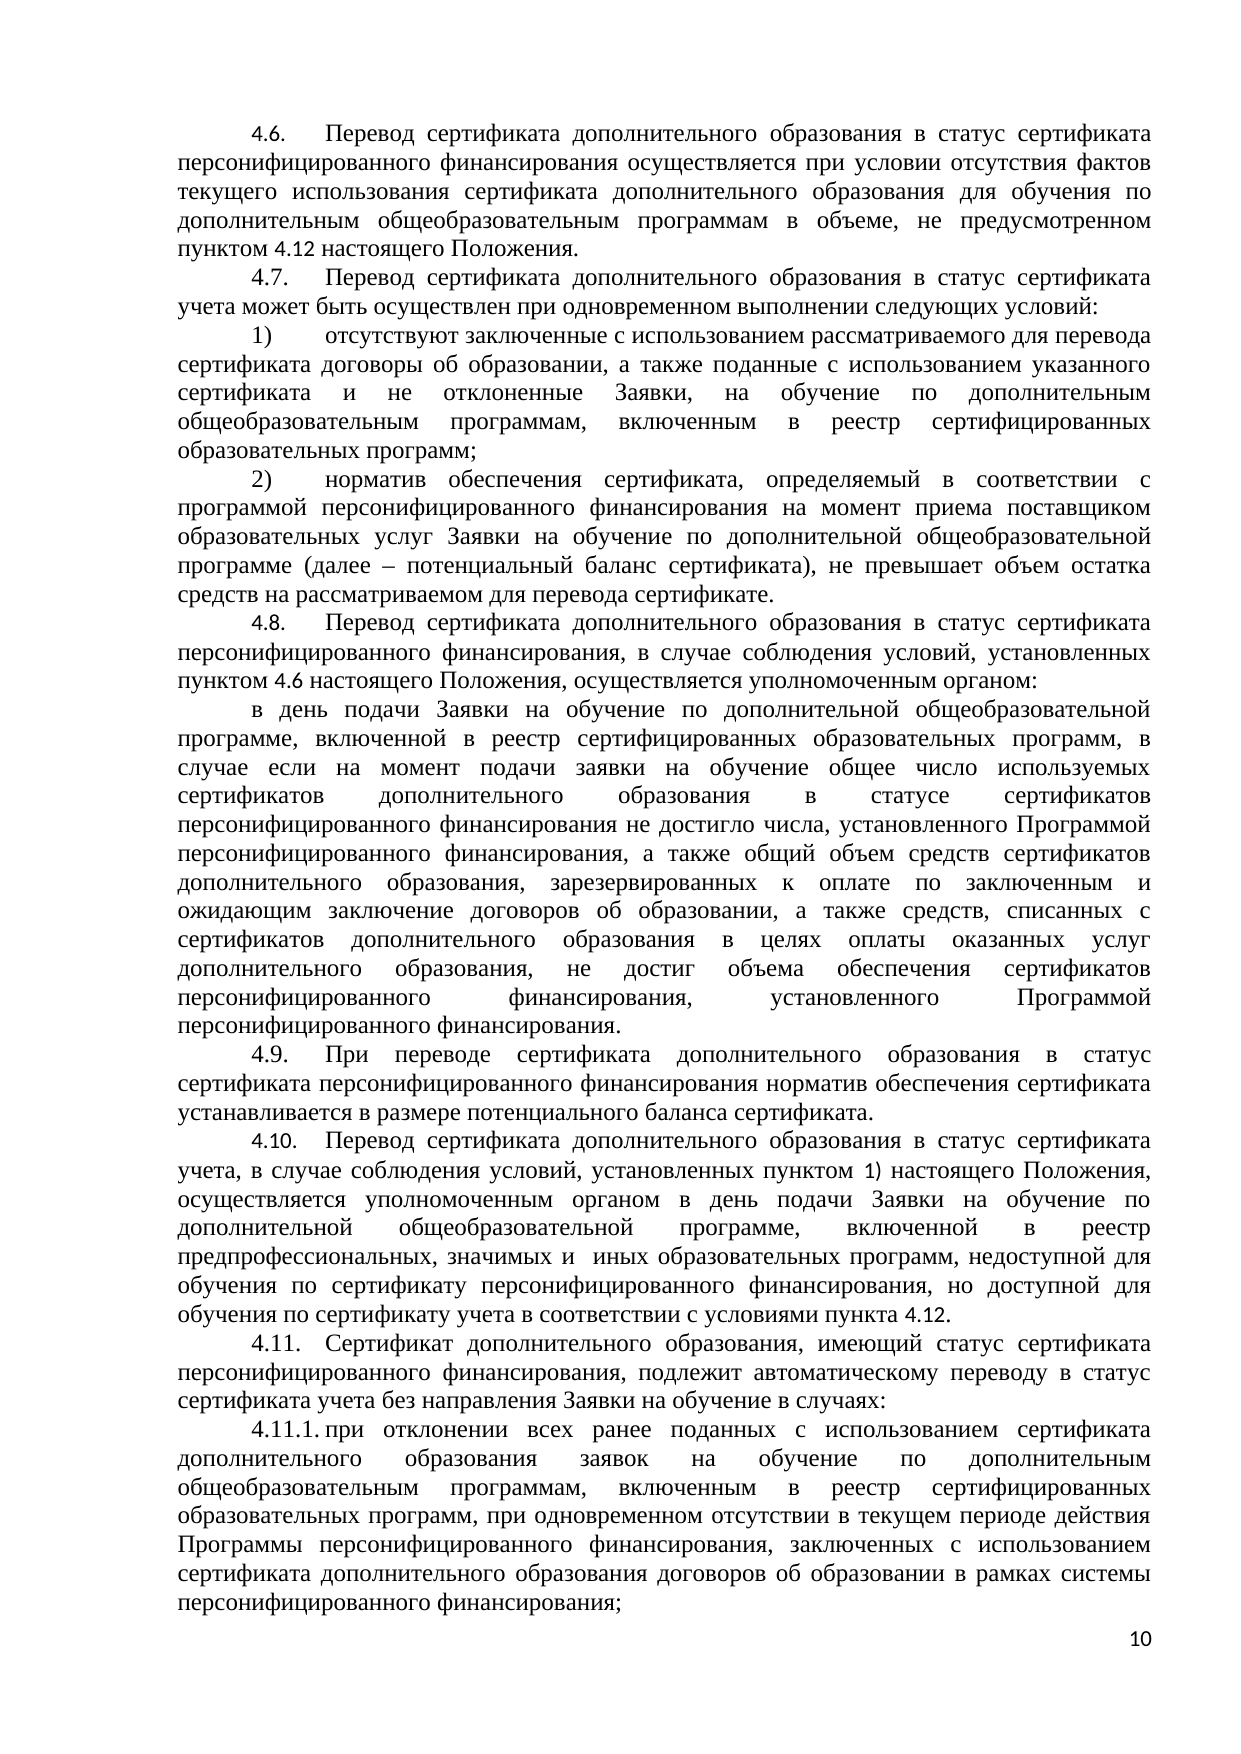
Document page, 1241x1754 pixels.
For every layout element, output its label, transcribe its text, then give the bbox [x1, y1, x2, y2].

list Перевод сертификата дополнительного образования в статус сертификата персонифицированного финансирования, в случае соблюдения условий, установленных пунктом 4.6 настоящего Положения, осуществляется уполномоченным органом: [177, 607, 1152, 694]
list в день подачи Заявки на обучение по дополнительной общеобразовательной программе, включенной в реестр сертифицированных образовательных программ, в случае если на момент подачи заявки на обучение общее число используемых сертификатов дополнительного образования в статусе сертификатов персонифицированного финансирования не достигло числа, установленного Программой персонифицированного финансирования, а также общий объем средств сертификатов дополнительного образования, зарезервированных к оплате по заключенным и ожидающим заключение договоров об образовании, а также средств, списанных с сертификатов дополнительного образования в целях оплаты оказанных услуг дополнительного образования, не достиг объема обеспечения сертификатов персонифицированного финансирования, установленного Программой персонифицированного финансирования. [177, 694, 1152, 1039]
list При переводе сертификата дополнительного образования в статус сертификата персонифицированного финансирования норматив обеспечения сертификата устанавливается в размере потенциального баланса сертификата. [177, 1039, 1152, 1126]
list Сертификат дополнительного образования, имеющий статус сертификата персонифицированного финансирования, подлежит автоматическому переводу в статус сертификата учета без направления Заявки на обучение в случаях: [177, 1328, 1152, 1414]
list отсутствуют заключенные с использованием рассматриваемого для перевода сертификата договоры об образовании, а также поданные с использованием указанного сертификата и не отклоненные Заявки, на обучение по дополнительным общеобразовательным программам, включенным в реестр сертифицированных образовательных программ; [177, 320, 1152, 464]
list Перевод сертификата дополнительного образования в статус сертификата учета, в случае соблюдения условий, установленных пунктом 1) настоящего Положения, осуществляется уполномоченным органом в день подачи Заявки на обучение по дополнительной общеобразовательной программе, включенной в реестр предпрофессиональных, значимых и иных образовательных программ, недоступной для обучения по сертификату персонифицированного финансирования, но доступной для обучения по сертификату учета в соответствии с условиями пункта 4.12. [177, 1126, 1152, 1328]
list Перевод сертификата дополнительного образования в статус сертификата персонифицированного финансирования осуществляется при условии отсутствия фактов текущего использования сертификата дополнительного образования для обучения по дополнительным общеобразовательным программам в объеме, не предусмотренном пунктом 4.12 настоящего Положения. [177, 118, 1152, 262]
list Перевод сертификата дополнительного образования в статус сертификата учета может быть осуществлен при одновременном выполнении следующих условий: [177, 262, 1152, 320]
list норматив обеспечения сертификата, определяемый в соответствии с программой персонифицированного финансирования на момент приема поставщиком образовательных услуг Заявки на обучение по дополнительной общеобразовательной программе (далее – потенциальный баланс сертификата), не превышает объем остатка средств на рассматриваемом для перевода сертификате. [177, 464, 1152, 607]
list при отклонении всех ранее поданных с использованием сертификата дополнительного образования заявок на обучение по дополнительным общеобразовательным программам, включенным в реестр сертифицированных образовательных программ, при одновременном отсутствии в текущем периоде действия Программы персонифицированного финансирования, заключенных с использованием сертификата дополнительного образования договоров об образовании в рамках системы персонифицированного финансирования; [177, 1414, 1152, 1615]
